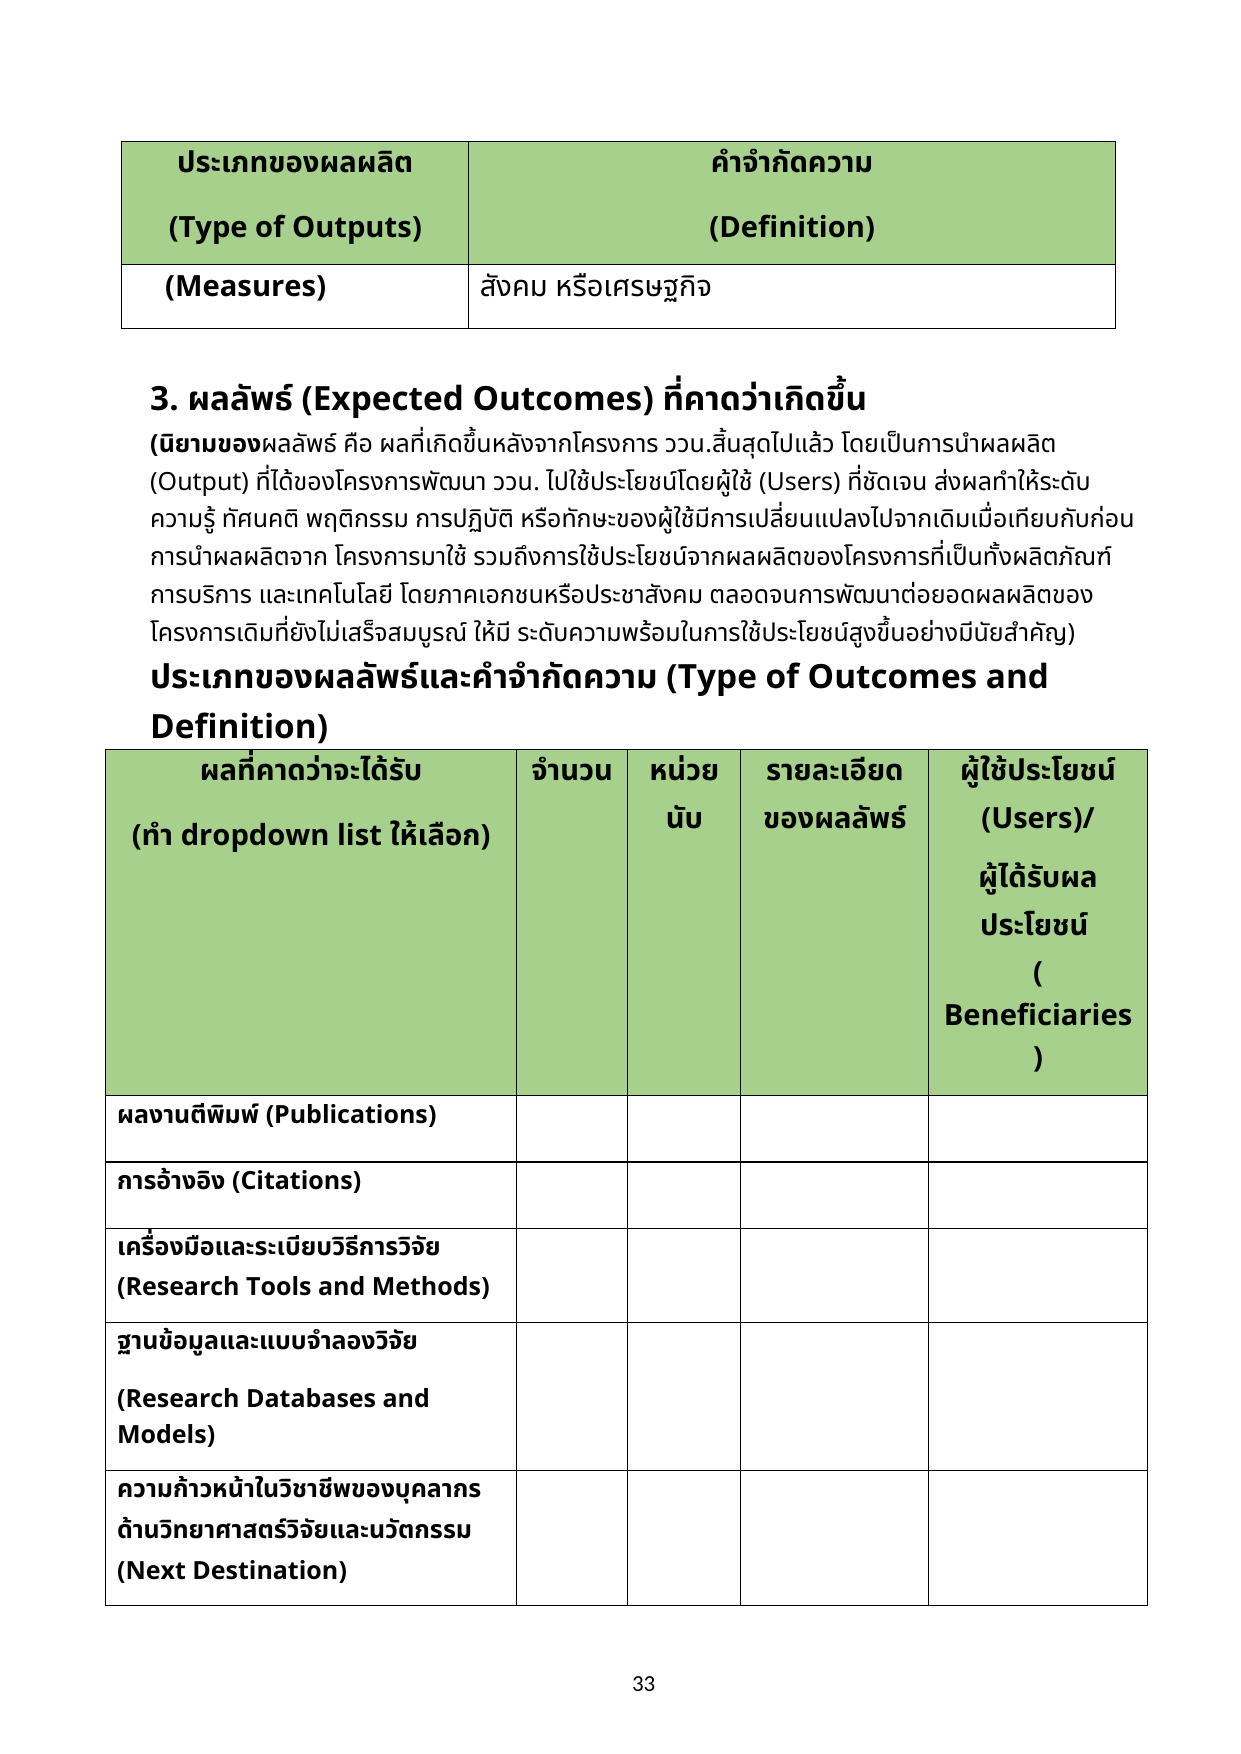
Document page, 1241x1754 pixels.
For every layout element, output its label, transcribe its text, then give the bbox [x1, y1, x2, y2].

table_cell [741, 1323, 928, 1470]
table_cell [741, 1096, 928, 1161]
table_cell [122, 265, 468, 328]
table_header ประเภทของผลผลิต (Type of Outputs) [122, 142, 468, 264]
table_cell [628, 1229, 740, 1322]
table_cell [929, 1096, 1147, 1161]
table_cell [741, 1163, 928, 1227]
table_cell [929, 1323, 1147, 1470]
table_header รายละเอียดของผลลัพธ์ [741, 750, 928, 1095]
table_cell [628, 1471, 740, 1605]
table_cell [517, 1229, 627, 1322]
table_cell [628, 1096, 740, 1161]
text (นิยามของผลลัพธ์ คือ ผลที่เกิดขึ้นหลังจากโครงการ ววน.สิ้นสุดไปแล้ว โดยเป็นการนําผลผลิต (Output) ที่ได้ของโครงการพัฒนา ววน. ไปใช้ประโยชน์โดยผู้ใช้ (Users) ที่ชัดเจน ส่งผลทําให้ระดับความรู้ ทัศนคติ พฤติกรรม การปฏิบัติ หรือทักษะของผู้ใช้มีการเปลี่ยนแปลงไปจากเดิมเมื่อเทียบกับก่อนการนําผลผลิตจาก โครงการมาใช้ รวมถึงการใช้ประโยชน์จากผลผลิตของโครงการที่เป็นทั้งผลิตภัณฑ์ การบริการ และเทคโนโลยี โดยภาคเอกชนหรือประชาสังคม ตลอดจนการพัฒนาต่อยอดผลผลิตของโครงการเดิมที่ยังไม่เสร็จสมบูรณ์ ให้มี ระดับความพร้อมในการใช้ประโยชน์สูงขึ้นอย่างมีนัยสําคัญ) [150, 425, 1137, 653]
table_cell การอ้างอิง (Citations) [106, 1163, 516, 1227]
table_cell [929, 1229, 1147, 1322]
table_cell ผลงานตีพิมพ์ (Publications) [106, 1096, 516, 1161]
table_header จำนวน [517, 750, 627, 1095]
table_header หน่วยนับ [628, 750, 740, 1095]
table_cell [741, 1471, 928, 1605]
table_cell [517, 1471, 627, 1605]
table_cell เครื่องมือและระเบียบวิธีการวิจัย (Research Tools and Methods) [106, 1229, 516, 1322]
table_cell [628, 1323, 740, 1470]
table_header คำจำกัดความ (Definition) [469, 142, 1115, 264]
text ประเภทของผลลัพธ์และคําจํากัดความ (Type of Outcomes and Definition) [150, 653, 1137, 749]
table_cell [517, 1163, 627, 1227]
table_cell [628, 1163, 740, 1227]
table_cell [469, 265, 1115, 328]
table_cell [517, 1323, 627, 1470]
table_cell [929, 1163, 1147, 1227]
table_header ผู้ใช้ประโยชน์ (Users)/ ผู้ได้รับผลประโยชน์ (Beneficiaries) [929, 750, 1147, 1095]
table_cell [929, 1471, 1147, 1605]
table_cell ฐานข้อมูลและแบบจำลองวิจัย (Research Databases and Models) [106, 1323, 516, 1470]
table_header ผลที่คาดว่าจะได้รับ (ทำ dropdown list ให้เลือก) [106, 750, 516, 1095]
table_cell ความก้าวหน้าในวิชาชีพของบุคลากรด้านวิทยาศาสตร์วิจัยและนวัตกรรม (Next Destination) [106, 1471, 516, 1605]
table_cell [517, 1096, 627, 1161]
table_cell [741, 1229, 928, 1322]
text 3. ผลลัพธ์ (Expected Outcomes) ที่คาดว่าเกิดขึ้น [150, 374, 1137, 425]
